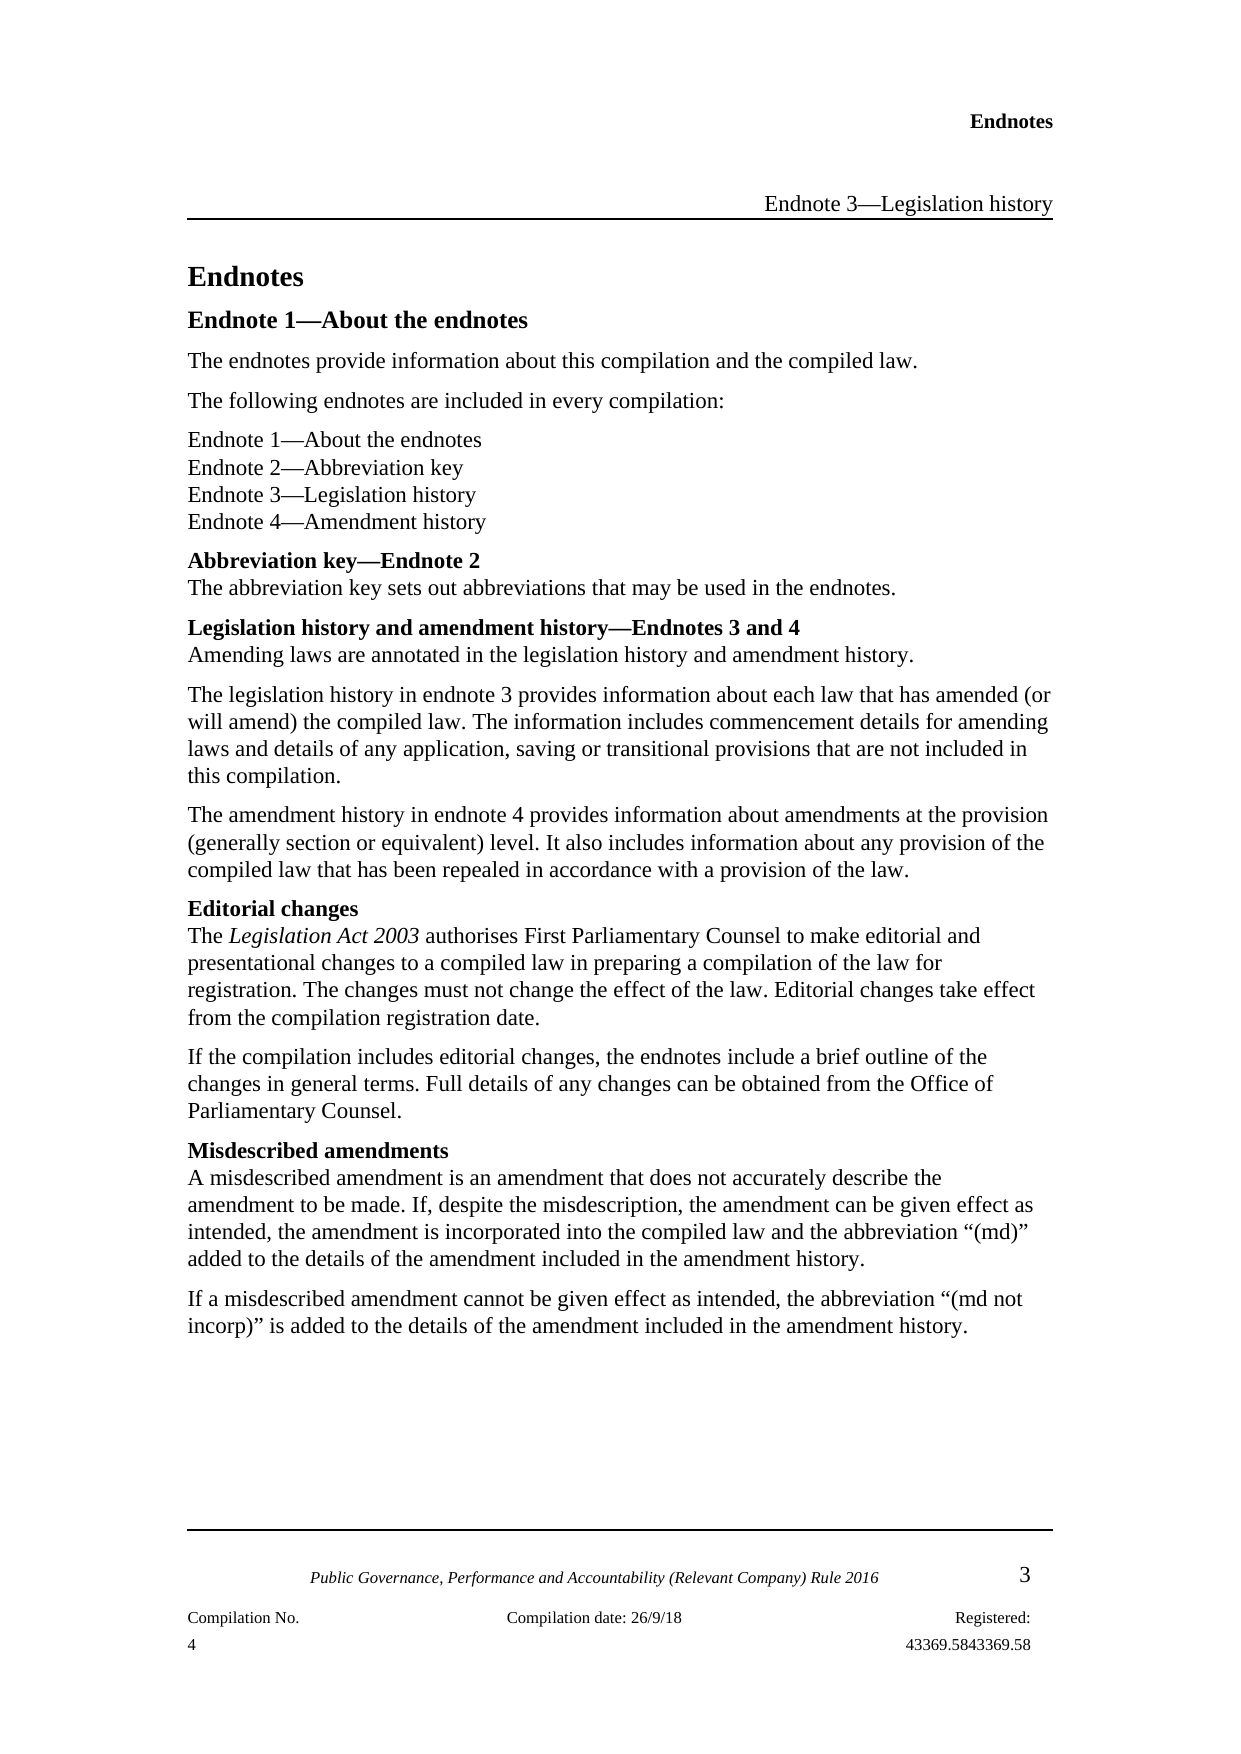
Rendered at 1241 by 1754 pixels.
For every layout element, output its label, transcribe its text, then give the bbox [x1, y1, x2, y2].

text The following endnotes are included in every compilation: [187, 386, 1053, 413]
text If a misdescribed amendment cannot be given effect as intended, the abbreviation “(md not incorp)” is added to the details of the amendment included in the amendment history. [187, 1284, 1053, 1338]
text Legislation history and amendment history—Endnotes 3 and 4 [187, 613, 1053, 640]
text Abbreviation key—Endnote 2 [187, 547, 1053, 574]
text The abbreviation key sets out abbreviations that may be used in the endnotes. [187, 574, 1053, 601]
text A misdescribed amendment is an amendment that does not accurately describe the amendment to be made. If, despite the misdescription, the amendment can be given effect as intended, the amendment is incorporated into the compiled law and the abbreviation “(md)” added to the details of the amendment included in the amendment history. [187, 1163, 1053, 1272]
text The Legislation Act 2003 authorises First Parliamentary Counsel to make editorial and presentational changes to a compiled law in preparing a compilation of the law for registration. The changes must not change the effect of the law. Editorial changes take effect from the compilation registration date. [187, 922, 1053, 1030]
text Editorial changes [187, 894, 1053, 922]
text Endnote 4—Amendment history [187, 507, 1053, 534]
text The amendment history in endnote 4 provides information about amendments at the provision (generally section or equivalent) level. It also includes information about any provision of the compiled law that has been repealed in accordance with a provision of the law. [187, 801, 1053, 882]
text The legislation history in endnote 3 provides information about each law that has amended (or will amend) the compiled law. The information includes commencement details for amending laws and details of any application, saving or transitional provisions that are not included in this compilation. [187, 680, 1053, 788]
text The endnotes provide information about this compilation and the compiled law. [187, 347, 1053, 374]
text Amending laws are annotated in the legislation history and amendment history. [187, 640, 1053, 667]
text Misdescribed amendments [187, 1136, 1053, 1163]
text If the compilation includes editorial changes, the endnotes include a brief outline of the changes in general terms. Full details of any changes can be obtained from the Office of Parliamentary Counsel. [187, 1042, 1053, 1124]
text Endnote 2—Abbreviation key [187, 453, 1053, 480]
text Endnote 1—About the endnotes [187, 426, 1053, 453]
subtitle Endnote 1—About the endnotes [187, 305, 1053, 334]
text Endnote 3—Legislation history [187, 480, 1053, 507]
subtitle Endnotes [187, 259, 1053, 293]
